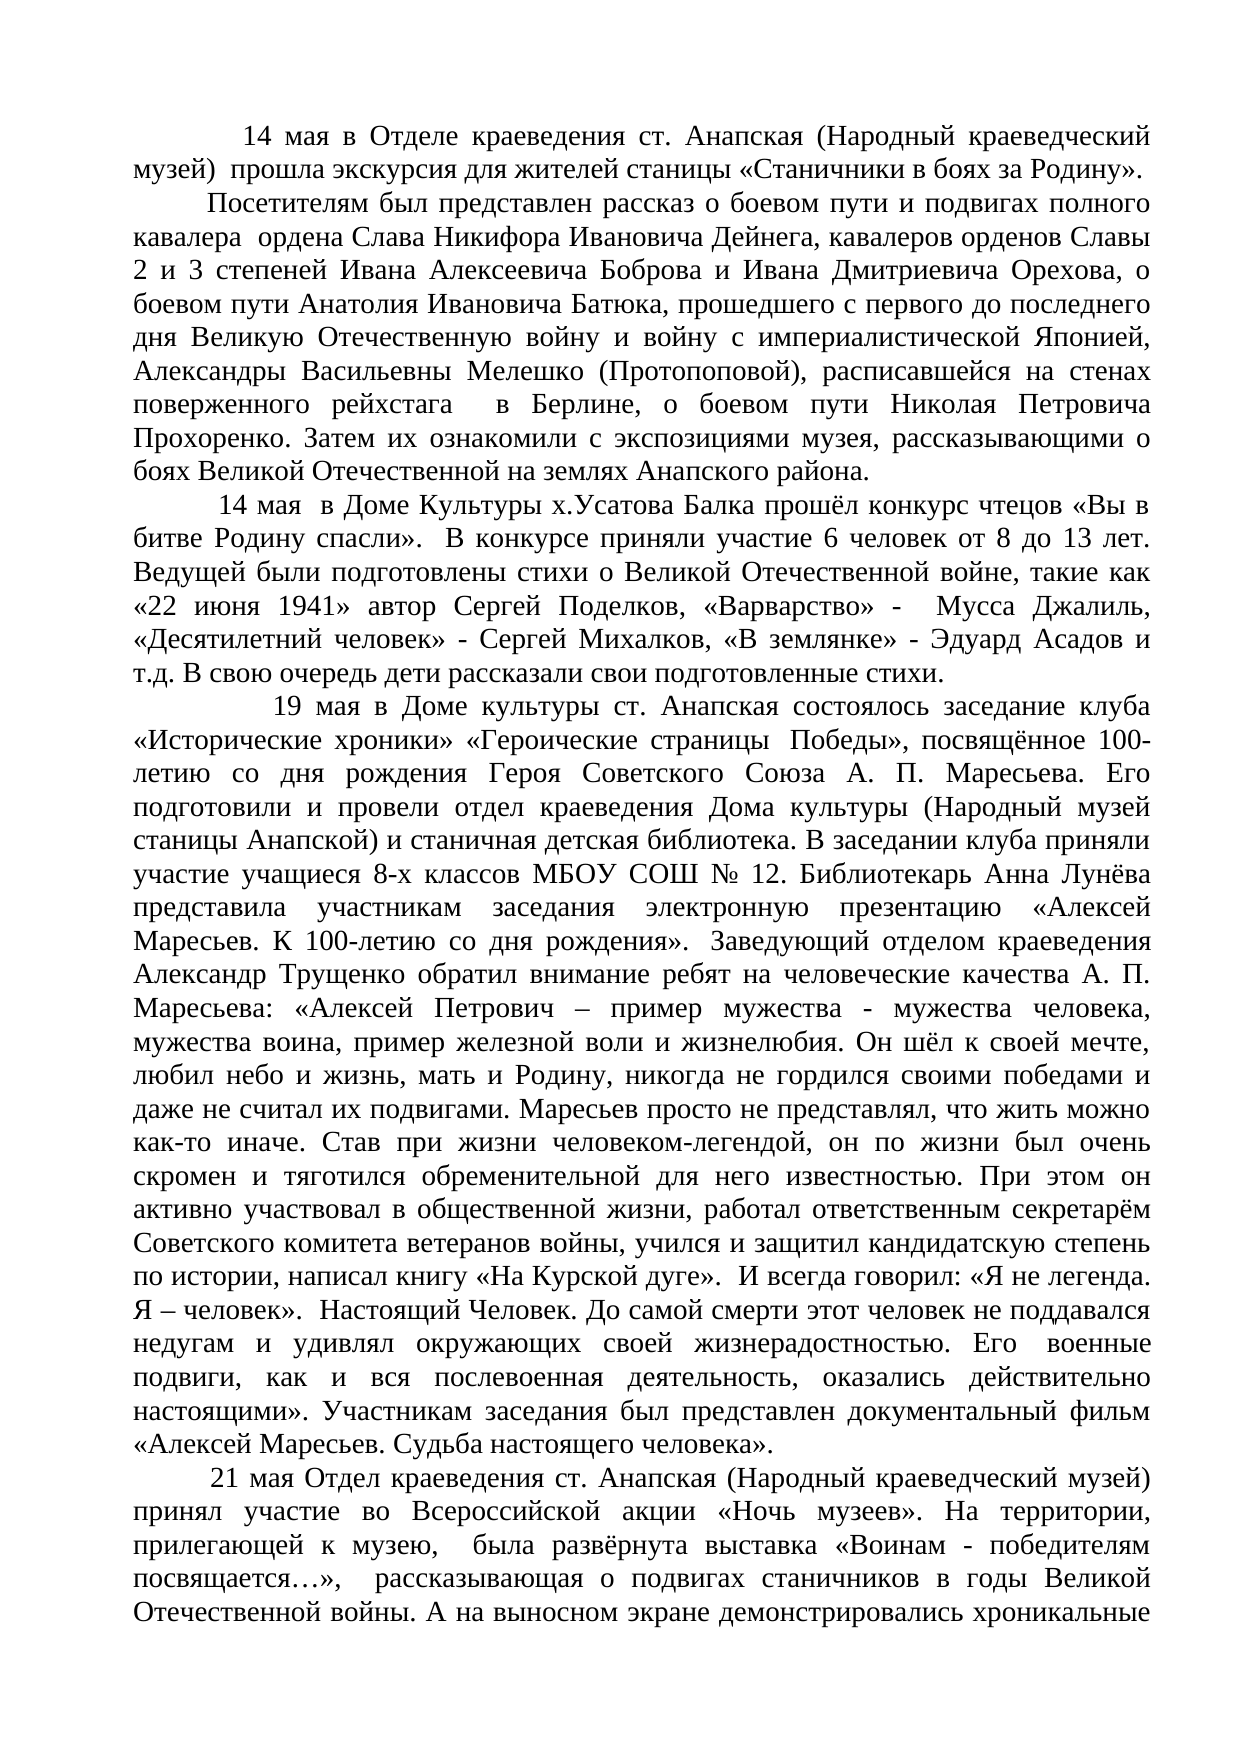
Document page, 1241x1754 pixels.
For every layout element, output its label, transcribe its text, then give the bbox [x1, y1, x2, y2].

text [133, 1460, 1152, 1627]
text 19 мая в Доме культуры ст. Анапская состоялось заседание клуба «Исторические хроники» «Героические страницы Победы», посвящённое 100-летию со дня рождения Героя Советского Союза А. П. Маресьева. Его подготовили и провели отдел краеведения Дома культуры (Народный музей станицы Анапской) и станичная детская библиотека. В заседании клуба приняли участие учащиеся 8-х классов МБОУ СОШ № 12. Библиотекарь Анна Лунёва представила участникам заседания электронную презентацию «Алексей Маресьев. К 100-летию со дня рождения». Заведующий отделом краеведения Александр Трущенко обратил внимание ребят на человеческие качества А. П. Маресьева: «Алексей Петрович – пример мужества - мужества человека, мужества воина, пример железной воли и жизнелюбия. Он шёл к своей мечте, любил небо и жизнь, мать и Родину, никогда не гордился своими победами и даже не считал их подвигами. Маресьев просто не представлял, что жить можно как-то иначе. Став при жизни человеком-легендой, он по жизни был очень скромен и тяготился обременительной для него известностью. При этом он активно участвовал в общественной жизни, работал ответственным секретарём Советского комитета ветеранов войны, учился и защитил кандидатскую степень по истории, написал книгу «На Курской дуге». И всегда говорил: «Я не легенда. Я – человек». Настоящий Человек. До самой смерти этот человек не поддавался недугам и удивлял окружающих своей жизнерадостностью. Его военные подвиги, как и вся послевоенная деятельность, оказались действительно настоящими». Участникам заседания был представлен документальный фильм «Алексей Маресьев. Судьба настоящего человека». [133, 688, 1152, 1460]
text 14 мая в Отделе краеведения ст. Анапская (Народный краеведческий музей) прошла экскурсия для жителей станицы «Станичники в боях за Родину». Посетителям был представлен рассказ о боевом пути и подвигах полного кавалера ордена Слава Никифора Ивановича Дейнега, кавалеров орденов Славы 2 и 3 степеней Ивана Алексеевича Боброва и Ивана Дмитриевича Орехова, о боевом пути Анатолия Ивановича Батюка, прошедшего с первого до последнего дня Великую Отечественную войну и войну с империалистической Японией, Александры Васильевны Мелешко (Протопоповой), расписавшейся на стенах поверженного рейхстага в Берлине, о боевом пути Николая Петровича Прохоренко. Затем их ознакомили с экспозициями музея, рассказывающими о боях Великой Отечественной на землях Анапского района. [133, 118, 1152, 487]
text 14 мая в Доме Культуры х.Усатова Балка прошёл конкурс чтецов «Вы в битве Родину спасли». В конкурсе приняли участие 6 человек от 8 до 13 лет. Ведущей были подготовлены стихи о Великой Отечественной войне, такие как «22 июня 1941» автор Сергей Поделков, «Варварство» - Мусса Джалиль, «Десятилетний человек» - Сергей Михалков, «В землянке» - Эдуард Асадов и т.д. В свою очередь дети рассказали свои подготовленные стихи. [133, 487, 1152, 688]
